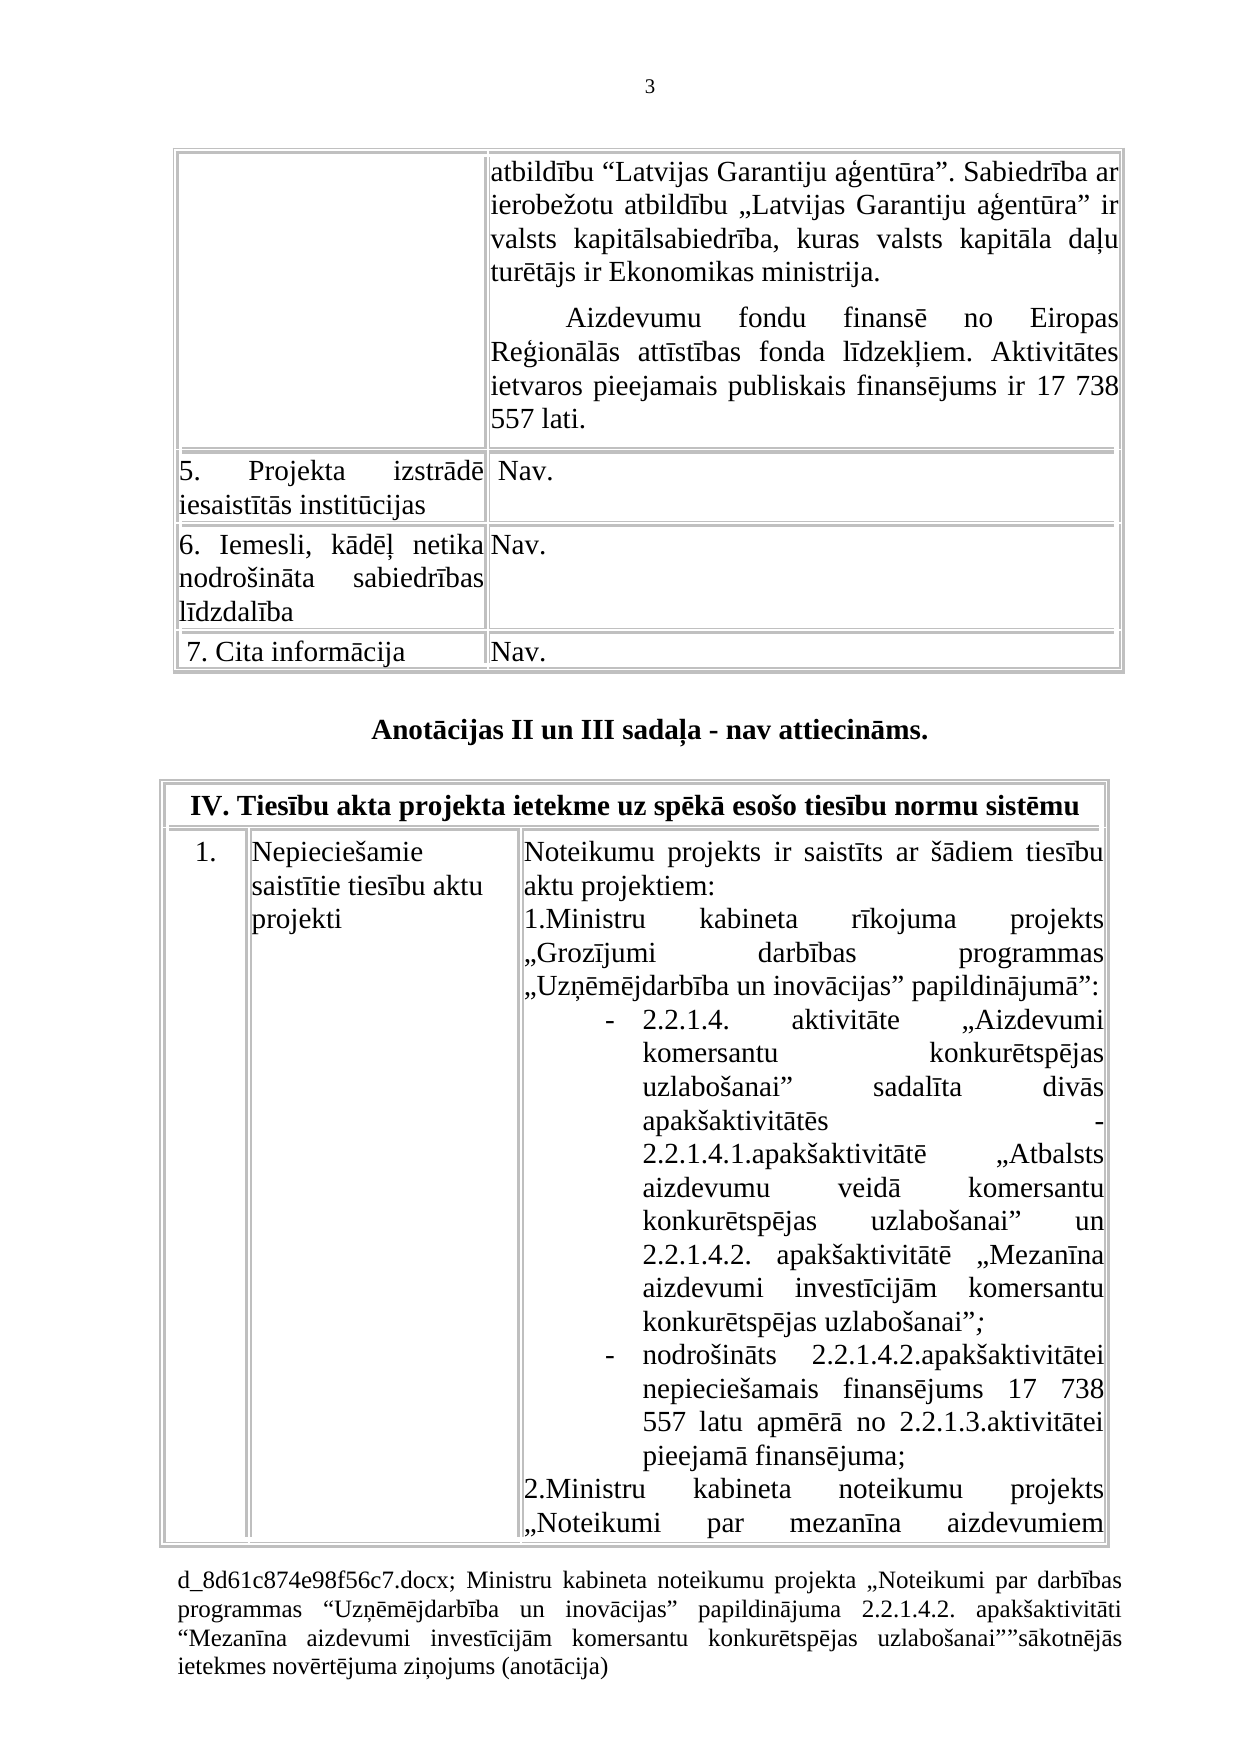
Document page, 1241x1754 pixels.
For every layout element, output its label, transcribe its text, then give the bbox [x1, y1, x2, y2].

table_cell 6. Iemesli, kādēļ netika nodrošināta sabiedrības līdzdalība [176, 521, 487, 627]
table_cell 7. Cita informācija [176, 628, 487, 667]
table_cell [179, 154, 487, 447]
table_cell 5. Projekta izstrādē iesaistītās institūcijas [176, 447, 487, 521]
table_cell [487, 149, 1122, 447]
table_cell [520, 825, 1107, 1542]
table_cell Nav. [487, 628, 1122, 667]
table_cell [248, 827, 520, 1542]
table_cell 1. [163, 825, 248, 1542]
table_cell Nav. [487, 521, 1122, 627]
text Anotācijas II un III sadaļa - nav attiecināms. [177, 712, 1122, 745]
table_header IV. Tiesību akta projekta ietekme uz spēkā esošo tiesību normu sistēmu [166, 785, 1104, 825]
table_cell Nav. [487, 447, 1122, 521]
